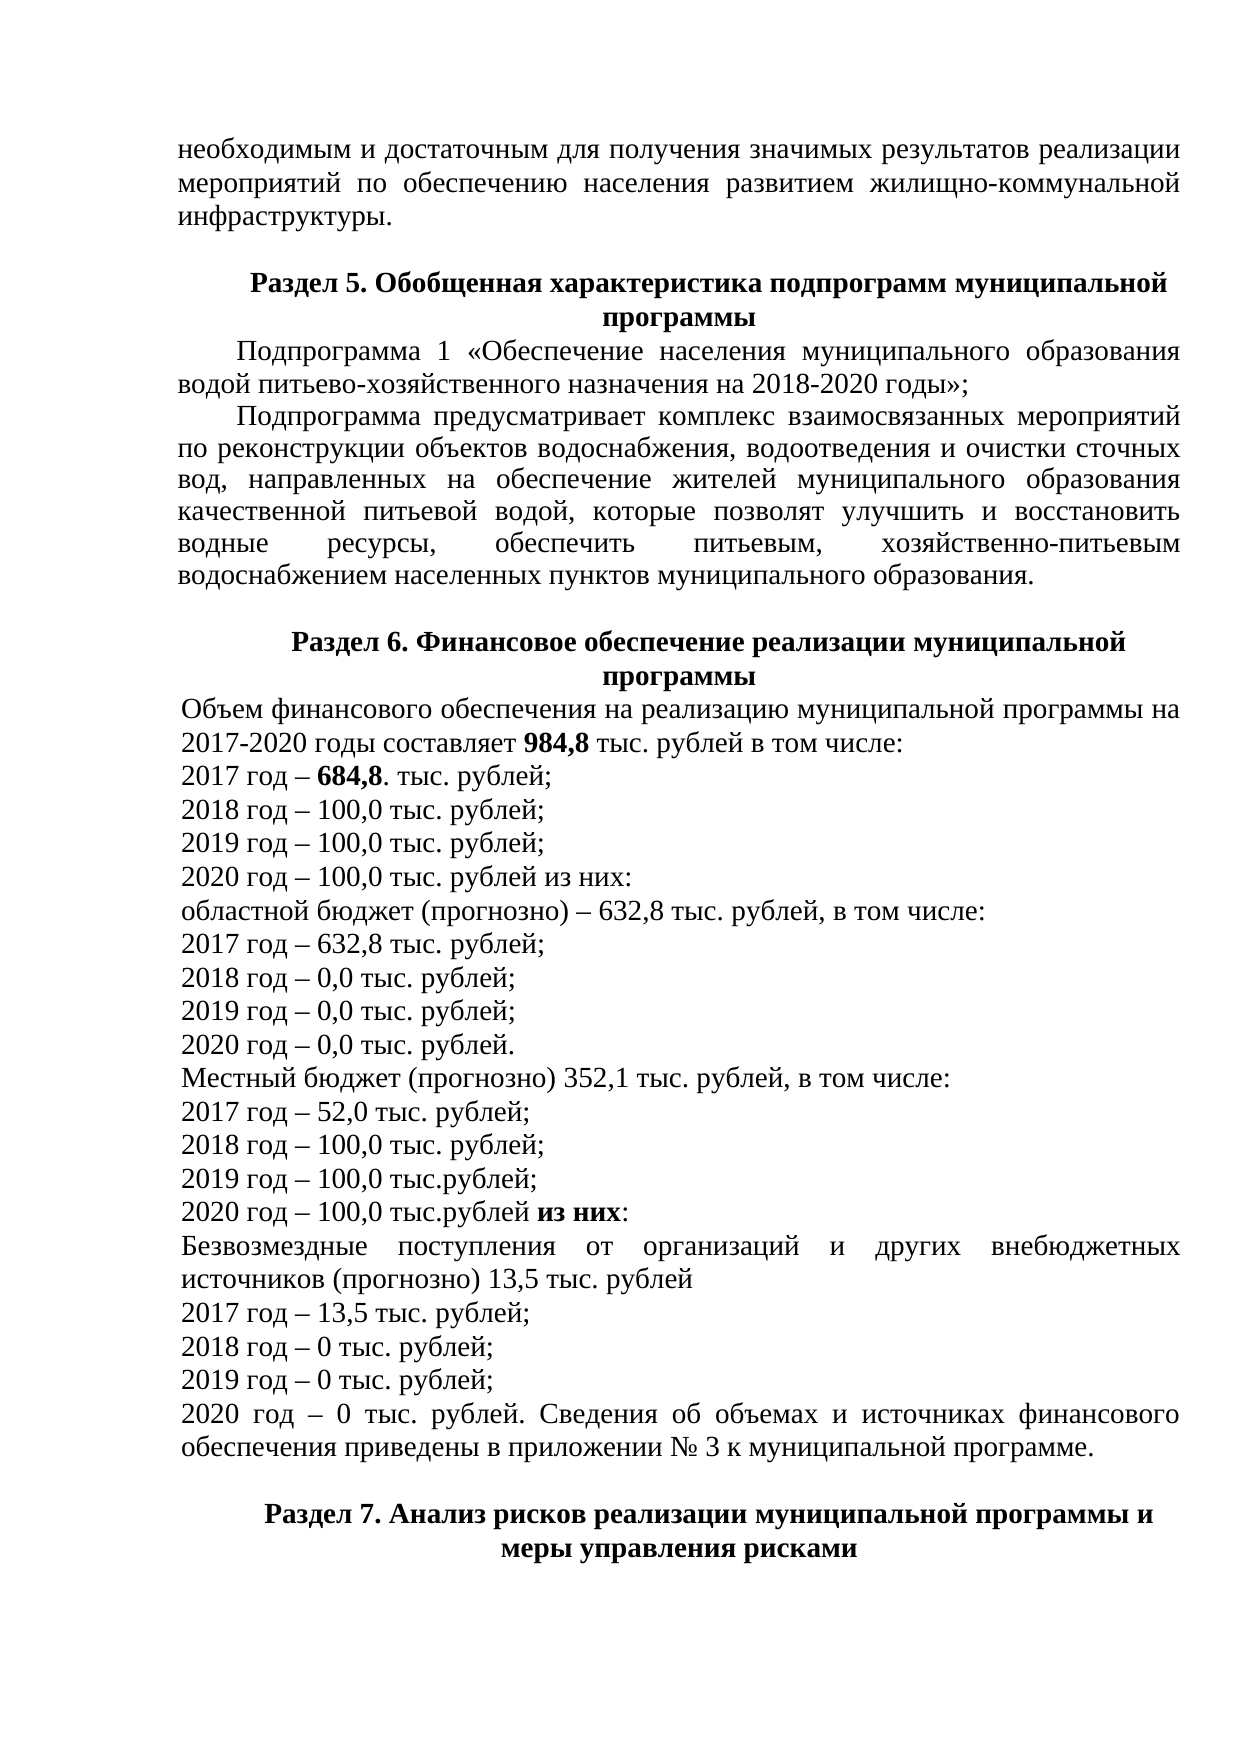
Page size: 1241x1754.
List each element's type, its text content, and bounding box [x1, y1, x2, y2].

text 2017 год – 52,0 тыс. рублей; [181, 1094, 1181, 1127]
text Местный бюджет (прогнозно) 352,1 тыс. рублей, в том числе: [181, 1060, 1181, 1094]
text 2020 год – 0,0 тыс. рублей. [181, 1027, 1181, 1060]
text 2017 год – 632,8 тыс. рублей; [181, 926, 1181, 960]
text областной бюджет (прогнозно) – 632,8 тыс. рублей, в том числе: [181, 893, 1181, 926]
text 2019 год – 0,0 тыс. рублей; [181, 993, 1181, 1027]
text 2020 год – 100,0 тыс.рублей из них: [181, 1194, 1181, 1228]
text Безвозмездные поступления от организаций и других внебюджетных источников (прогнозно) 13,5 тыс. рублей [181, 1228, 1181, 1295]
text 2018 год – 100,0 тыс. рублей; [181, 1127, 1181, 1161]
text 2018 год – 0,0 тыс. рублей; [181, 960, 1181, 993]
text 2019 год – 100,0 тыс.рублей; [181, 1161, 1181, 1194]
text 2017 год – 684,8. тыс. рублей; [181, 758, 1181, 792]
text 2018 год – 100,0 тыс. рублей; [181, 792, 1181, 826]
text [177, 131, 1181, 232]
text 2020 год – 0 тыс. рублей. Сведения об объемах и источниках финансового обеспечения приведены в приложении № 3 к муниципальной программе. [181, 1396, 1181, 1463]
text 2019 год – 0 тыс. рублей; [181, 1362, 1181, 1396]
text 2018 год – 0 тыс. рублей; [181, 1329, 1181, 1362]
text Раздел 6. Финансовое обеспечение реализации муниципальной программы [177, 624, 1181, 691]
text Раздел 5. Обобщенная характеристика подпрограмм муниципальной программы [177, 266, 1181, 333]
text Раздел 7. Анализ рисков реализации муниципальной программы и меры управления рисками [177, 1496, 1181, 1563]
text 2017 год – 13,5 тыс. рублей; [181, 1295, 1181, 1329]
text Объем финансового обеспечения на реализацию муниципальной программы на 2017-2020 годы составляет 984,8 тыс. рублей в том числе: [181, 691, 1181, 758]
text Подпрограмма 1 «Обеспечение населения муниципального образования водой питьево-хозяйственного назначения на 2018-2020 годы»; [177, 333, 1181, 400]
text 2019 год – 100,0 тыс. рублей; [181, 826, 1181, 859]
text 2020 год – 100,0 тыс. рублей из них: [181, 859, 1181, 893]
text Подпрограмма предусматривает комплекс взаимосвязанных мероприятий по реконструкции объектов водоснабжения, водоотведения и очистки сточных вод, направленных на обеспечение жителей муниципального образования качественной питьевой водой, которые позволят улучшить и восстановить водные ресурсы, обеспечить питьевым, хозяйственно-питьевым водоснабжением населенных пунктов муниципального образования. [177, 400, 1181, 591]
